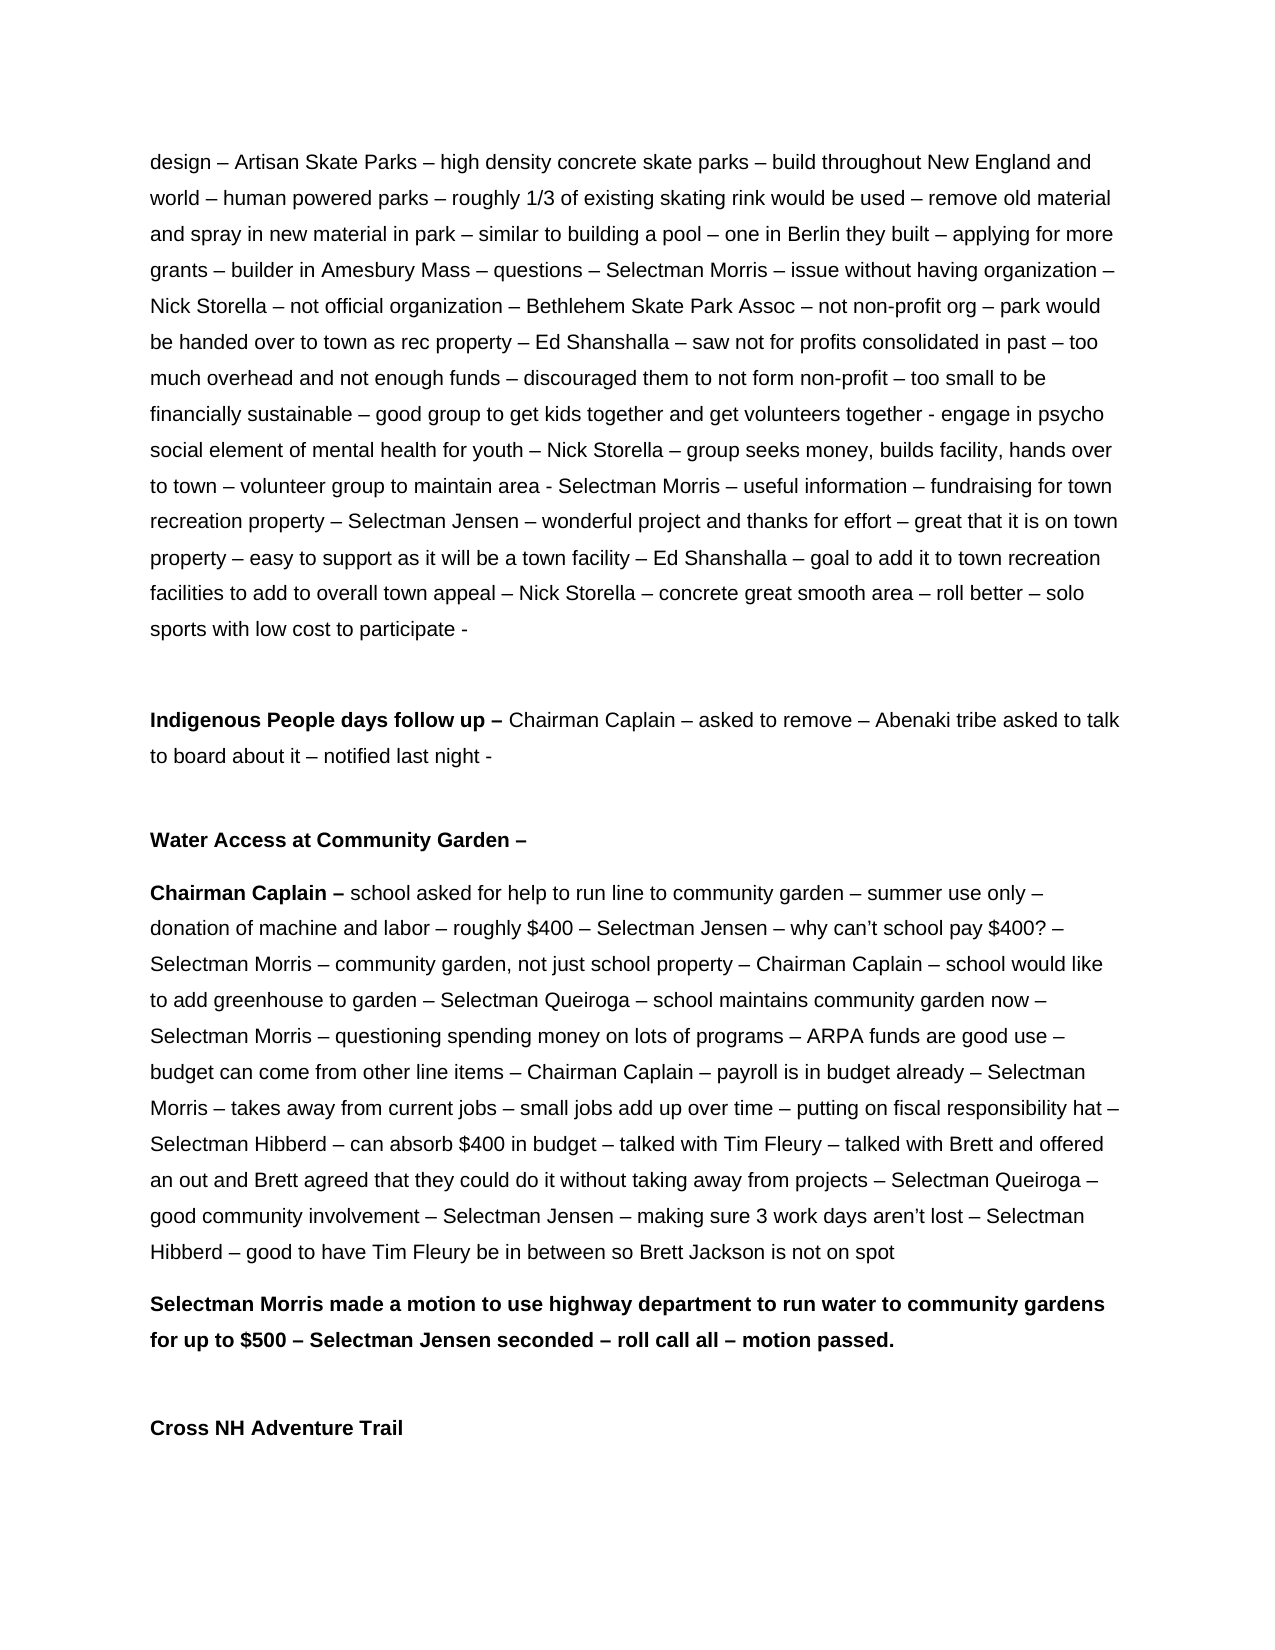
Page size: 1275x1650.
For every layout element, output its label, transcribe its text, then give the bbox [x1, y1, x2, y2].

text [150, 150, 1125, 641]
text Chairman Caplain – school asked for help to run line to community garden – summer use only – donation of machine and labor – roughly $400 – Selectman Jensen – why can’t school pay $400? – Selectman Morris – community garden, not just school property – Chairman Caplain – school would like to add greenhouse to garden – Selectman Queiroga – school maintains community garden now – Selectman Morris – questioning spending money on lots of programs – ARPA funds are good use – budget can come from other line items – Chairman Caplain – payroll is in budget already – Selectman Morris – takes away from current jobs – small jobs add up over time – putting on fiscal responsibility hat – Selectman Hibberd – can absorb $400 in budget – talked with Tim Fleury – talked with Brett and offered an out and Brett agreed that they could do it without taking away from projects – Selectman Queiroga – good community involvement – Selectman Jensen – making sure 3 work days aren’t lost – Selectman Hibberd – good to have Tim Fleury be in between so Brett Jackson is not on spot [150, 880, 1125, 1264]
text Cross NH Adventure Trail [150, 1415, 1125, 1439]
text Water Access at Community Garden – [150, 828, 1125, 852]
text Indigenous People days follow up – Chairman Caplain – asked to remove – Abenaki tribe asked to talk to board about it – notified last night - [150, 708, 1125, 768]
text Selectman Morris made a motion to use highway department to run water to community gardens for up to $500 – Selectman Jensen seconded – roll call all – motion passed. [150, 1292, 1125, 1352]
